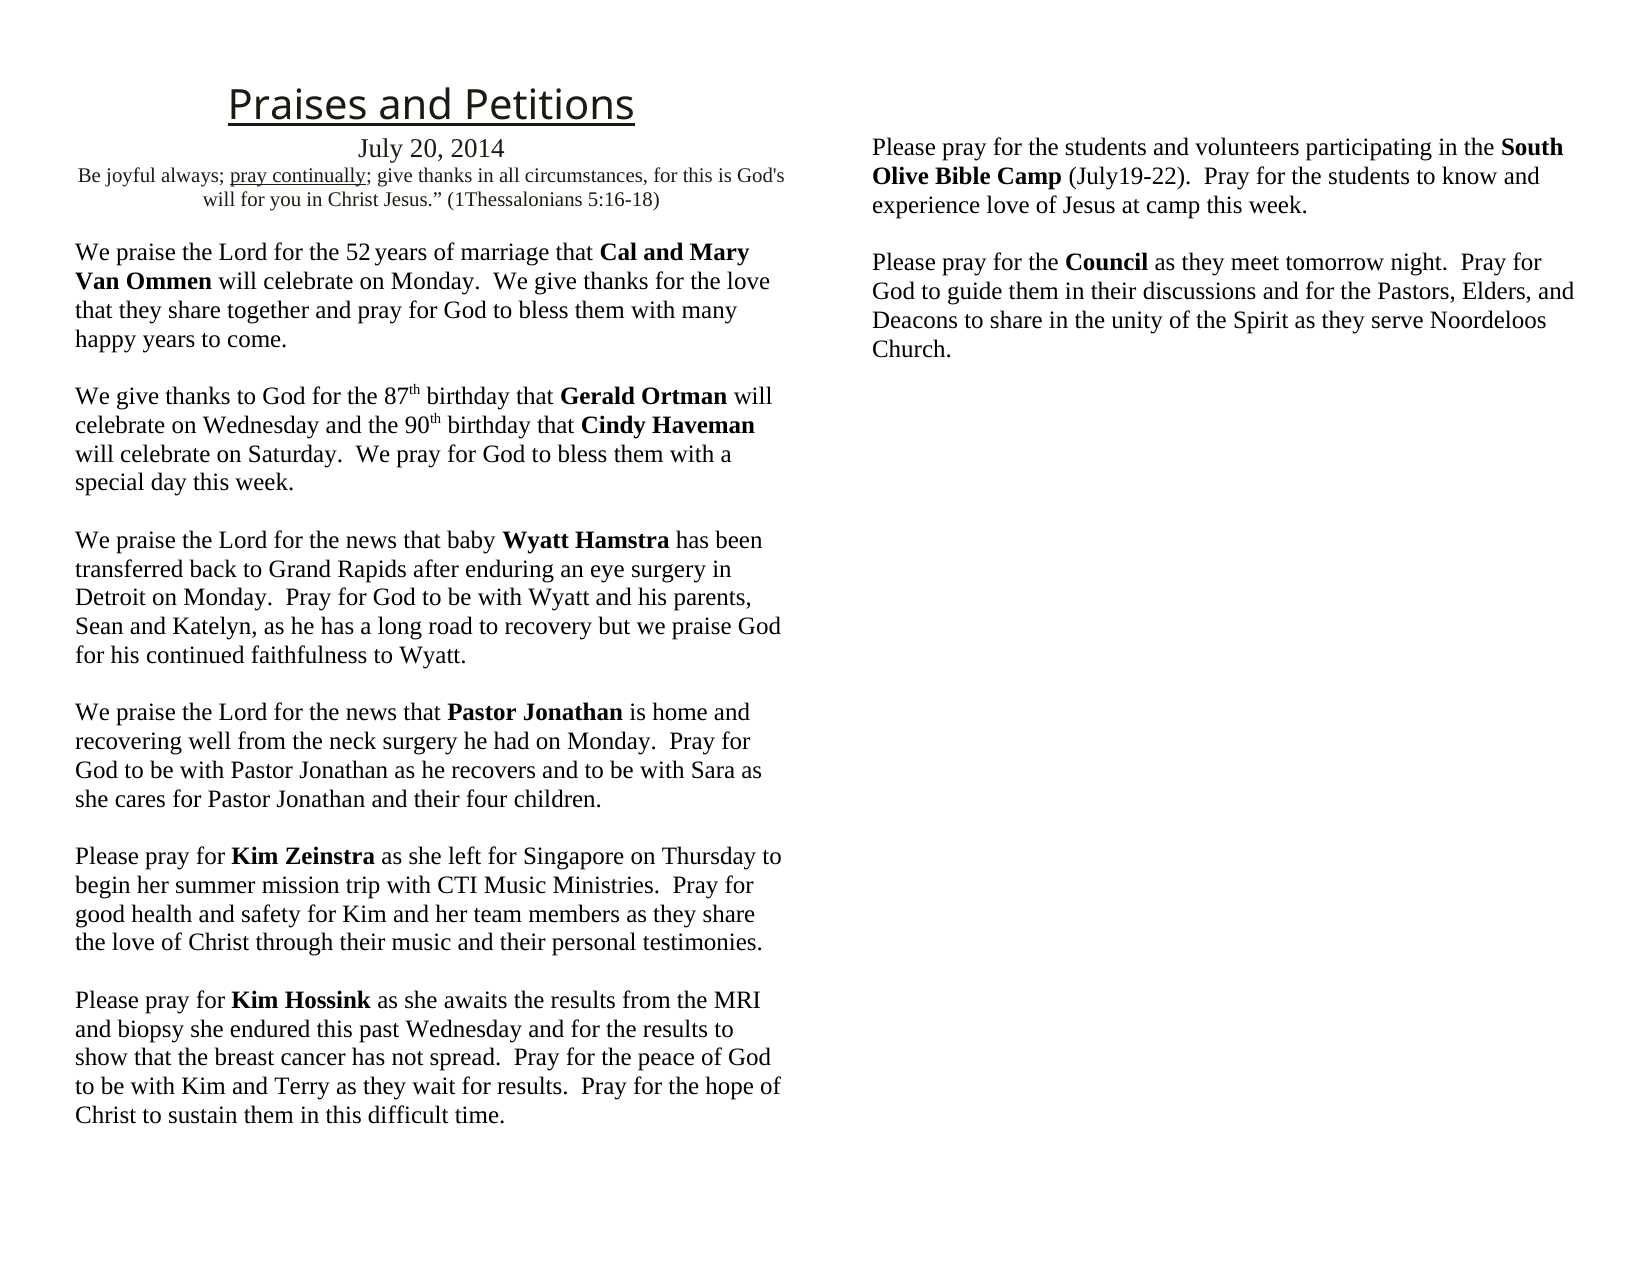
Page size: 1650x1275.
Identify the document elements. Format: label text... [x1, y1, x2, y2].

text Please pray for Kim Hossink as she awaits the results from the MRI and biopsy she endured this past Wednesday and for the results to show that the breast cancer has not spread. Pray for the peace of God to be with Kim and Terry as they wait for results. Pray for the hope of Christ to sustain them in this difficult time. [75, 985, 787, 1129]
text We praise the Lord for the news that baby Wyatt Hamstra has been transferred back to Grand Rapids after enduring an eye surgery in Detroit on Monday. Pray for God to be with Wyatt and his parents, Sean and Katelyn, as he has a long road to recovery but we praise God for his continued faithfulness to Wyatt. [75, 525, 787, 669]
text Be joyful always; pray continually; give thanks in all circumstances, for this is God's will for you in Christ Jesus.” (1Thessalonians 5:16-18) [75, 163, 787, 211]
text Please pray for the students and volunteers participating in the South Olive Bible Camp (July19-22). Pray for the students to know and experience love of Jesus at camp this week. [872, 132, 1575, 219]
text We give thanks to God for the 87th birthday that Gerald Ortman will celebrate on Wednesday and the 90th birthday that Cindy Haveman will celebrate on Saturday. We pray for God to bless them with a special day this week. [75, 381, 787, 496]
text We praise the Lord for the news that Pastor Jonathan is home and recovering well from the neck surgery he had on Monday. Pray for God to be with Pastor Jonathan as he recovers and to be with Sara as she cares for Pastor Jonathan and their four children. [75, 697, 787, 812]
text Please pray for Kim Zeinstra as she left for Singapore on Thursday to begin her summer mission trip with CTI Music Ministries. Pray for good health and safety for Kim and her team members as they share the love of Christ through their music and their personal testimonies. [75, 841, 787, 956]
text Please pray for the Council as they meet tomorrow night. Pray for God to guide them in their discussions and for the Pastors, Elders, and Deacons to share in the unity of the Spirit as they serve Noordeloos Church. [872, 247, 1575, 362]
subtitle Praises and Petitions [75, 75, 787, 132]
text We praise the Lord for the 52 years of marriage that Cal and Mary Van Ommen will celebrate on Monday. We give thanks for the love that they share together and pray for God to bless them with many happy years to come. [75, 237, 787, 352]
text July 20, 2014 [75, 132, 787, 163]
